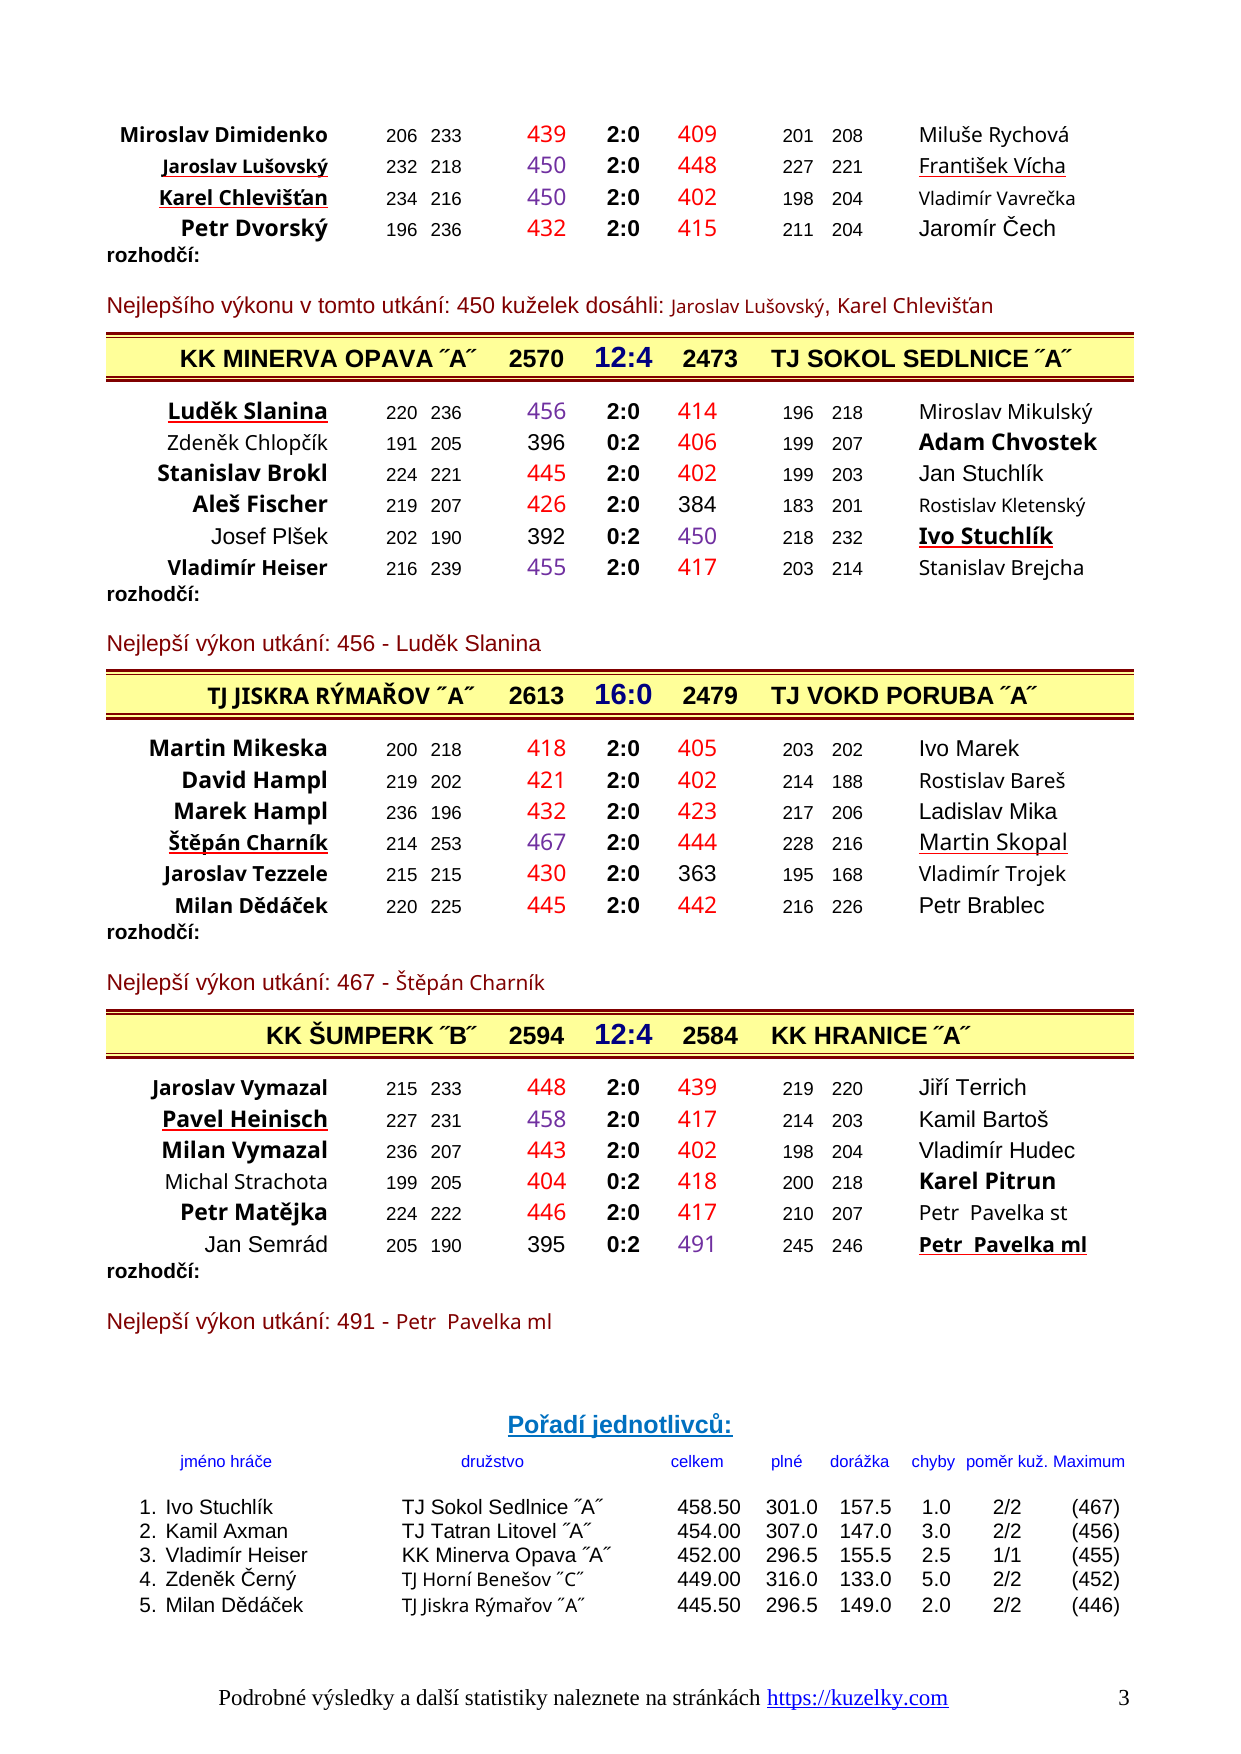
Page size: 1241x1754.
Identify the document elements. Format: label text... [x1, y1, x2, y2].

text Stanislav Brokl 224 221 445 2:0 402 199 203 Jan Stuchlík [106, 457, 1134, 488]
text KK Šumperk ˝B˝ 2594 12:4 2584 KK Hranice ˝A˝ [106, 1015, 1134, 1053]
text Martin Mikeska 200 218 418 2:0 405 203 202 Ivo Marek [106, 732, 1134, 763]
text Josef Plšek 202 190 392 0:2 450 218 232 Ivo Stuchlík [106, 520, 1134, 551]
text Jaroslav Vymazal 215 233 448 2:0 439 219 220 Jiří Terrich [106, 1071, 1134, 1103]
text 5. Milan Dědáček TJ Jiskra Rýmařov ˝A˝ 445.50 296.5 149.0 2.0 2/2 (446) [106, 1592, 1134, 1618]
text Nejlepšího výkonu v tomto utkání: 450 kuželek dosáhli: Jaroslav Lušovský, Karel Chlevišťan [106, 291, 1134, 319]
text Jaroslav Tezzele 215 215 430 2:0 363 195 168 Vladimír Trojek [106, 857, 1134, 888]
text jméno hráče družstvo celkem plné dorážka chyby poměr kuž. Maximum [106, 1452, 1134, 1471]
text Pavel Heinisch 227 231 458 2:0 417 214 203 Kamil Bartoš [106, 1103, 1134, 1134]
text Milan Vymazal 236 207 443 2:0 402 198 204 Vladimír Hudec [106, 1134, 1134, 1165]
text TJ Jiskra Rýmařov ˝A˝ 2613 16:0 2479 TJ VOKD Poruba ˝A˝ [106, 675, 1134, 713]
text Karel Chlevišťan 234 216 450 2:0 402 198 204 Vladimír Vavrečka [106, 181, 1134, 212]
text Jan Semrád 205 190 395 0:2 491 245 246 Petr Pavelka ml [106, 1228, 1134, 1259]
text Petr Dvorský 196 236 432 2:0 415 211 204 Jaromír Čech [106, 212, 1134, 243]
text 1. Ivo Stuchlík TJ Sokol Sedlnice ˝A˝ 458.50 301.0 157.5 1.0 2/2 (467) [106, 1495, 1134, 1519]
text Jaroslav Lušovský 232 218 450 2:0 448 227 221 František Vícha [106, 149, 1134, 181]
text Zdeněk Chlopčík 191 205 396 0:2 406 199 207 Adam Chvostek [106, 426, 1134, 457]
text rozhodčí: [106, 582, 1134, 606]
text Michal Strachota 199 205 404 0:2 418 200 218 Karel Pitrun [106, 1165, 1134, 1196]
text Vladimír Heiser 216 239 455 2:0 417 203 214 Stanislav Brejcha [106, 551, 1134, 582]
text 3. Vladimír Heiser KK Minerva Opava ˝A˝ 452.00 296.5 155.5 2.5 1/1 (455) [106, 1543, 1134, 1567]
text Nejlepší výkon utkání: 467 - Štěpán Charník [106, 968, 1134, 996]
text rozhodčí: [106, 243, 1134, 267]
text Štěpán Charník 214 253 467 2:0 444 228 216 Martin Skopal [106, 826, 1134, 857]
text Petr Matějka 224 222 446 2:0 417 210 207 Petr Pavelka st [106, 1196, 1134, 1228]
text Nejlepší výkon utkání: 491 - Petr Pavelka ml [106, 1307, 1134, 1335]
text David Hampl 219 202 421 2:0 402 214 188 Rostislav Bareš [106, 763, 1134, 795]
text rozhodčí: [106, 920, 1134, 944]
text Luděk Slanina 220 236 456 2:0 414 196 218 Miroslav Mikulský [106, 395, 1134, 426]
text rozhodčí: [106, 1259, 1134, 1283]
text KK Minerva Opava ˝A˝ 2570 12:4 2473 TJ Sokol Sedlnice ˝A˝ [106, 338, 1134, 376]
text Pořadí jednotlivců: [94, 1411, 1145, 1439]
text Milan Dědáček 220 225 445 2:0 442 216 226 Petr Brablec [106, 888, 1134, 920]
text 4. Zdeněk Černý TJ Horní Benešov ˝C˝ 449.00 316.0 133.0 5.0 2/2 (452) [106, 1567, 1134, 1592]
text 2. Kamil Axman TJ Tatran Litovel ˝A˝ 454.00 307.0 147.0 3.0 2/2 (456) [106, 1519, 1134, 1543]
text Nejlepší výkon utkání: 456 - Luděk Slanina [106, 630, 1134, 656]
text Miroslav Dimidenko 206 233 439 2:0 409 201 208 Miluše Rychová [106, 118, 1134, 149]
text Marek Hampl 236 196 432 2:0 423 217 206 Ladislav Mika [106, 795, 1134, 826]
text Aleš Fischer 219 207 426 2:0 384 183 201 Rostislav Kletenský [106, 488, 1134, 520]
